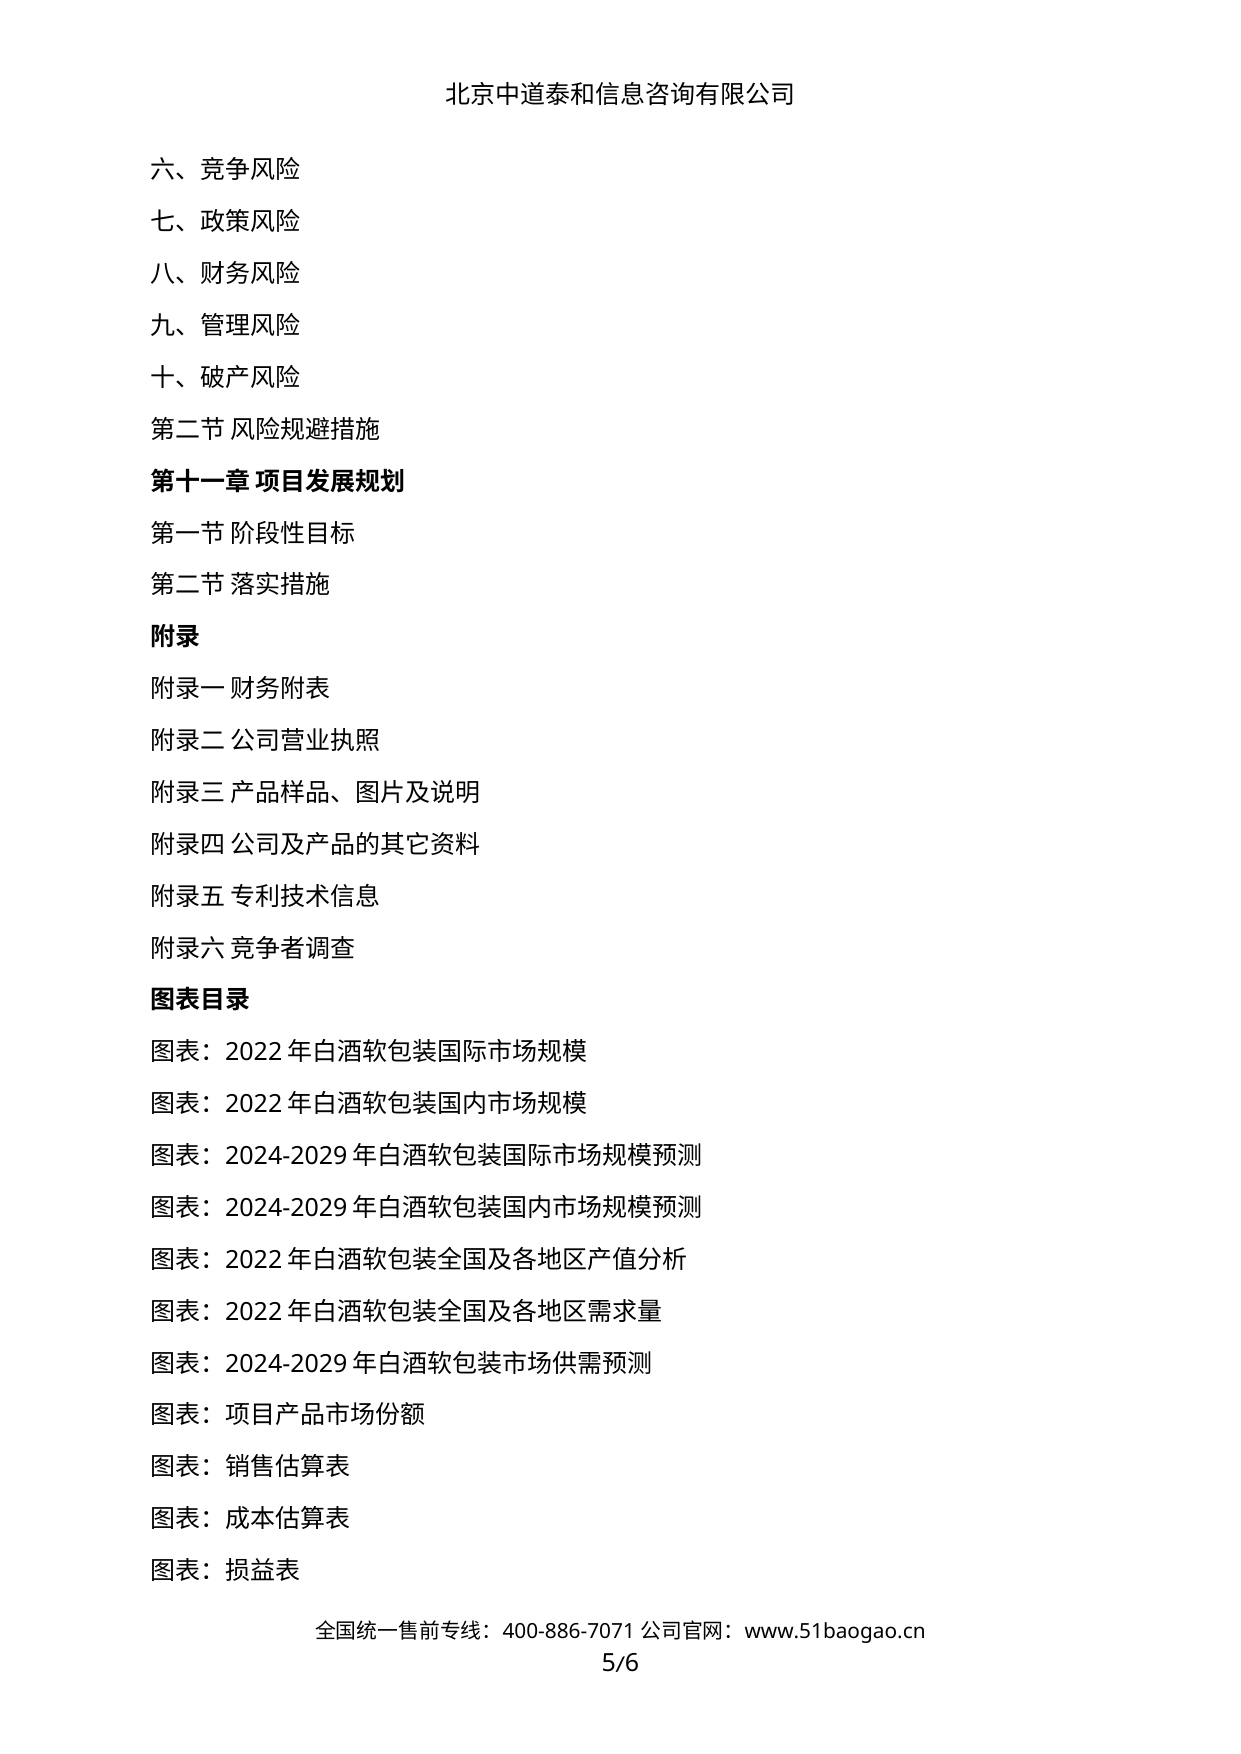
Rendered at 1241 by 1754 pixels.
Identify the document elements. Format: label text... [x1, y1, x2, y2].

text 第十一章 项目发展规划 [150, 461, 1090, 497]
text 附录四 公司及产品的其它资料 [150, 824, 1090, 861]
text 图表：成本估算表 [150, 1499, 1090, 1535]
text 图表：2022年白酒软包装国内市场规模 [150, 1084, 1090, 1120]
text 七、政策风险 [150, 202, 1090, 238]
text 附录六 竞争者调查 [150, 928, 1090, 964]
text 第二节 风险规避措施 [150, 409, 1090, 446]
text 附录三 产品样品、图片及说明 [150, 772, 1090, 809]
text 图表目录 [150, 980, 1090, 1016]
text 第一节 阶段性目标 [150, 513, 1090, 549]
text 图表：2022年白酒软包装全国及各地区产值分析 [150, 1239, 1090, 1276]
text 附录 [150, 617, 1090, 653]
text 十、破产风险 [150, 357, 1090, 394]
text 九、管理风险 [150, 306, 1090, 342]
text 附录五 专利技术信息 [150, 876, 1090, 912]
text 图表：2022年白酒软包装国际市场规模 [150, 1032, 1090, 1068]
text 六、竞争风险 [150, 150, 1090, 186]
text 图表：2024-2029年白酒软包装国际市场规模预测 [150, 1136, 1090, 1172]
text 附录一 财务附表 [150, 669, 1090, 705]
text 图表：2024-2029年白酒软包装国内市场规模预测 [150, 1187, 1090, 1224]
text 图表：销售估算表 [150, 1447, 1090, 1483]
text 图表：项目产品市场份额 [150, 1395, 1090, 1431]
text 附录二 公司营业执照 [150, 721, 1090, 757]
text 图表：2022年白酒软包装全国及各地区需求量 [150, 1291, 1090, 1327]
text 八、财务风险 [150, 254, 1090, 290]
text 图表：损益表 [150, 1551, 1090, 1587]
text 图表：2024-2029年白酒软包装市场供需预测 [150, 1343, 1090, 1379]
text 第二节 落实措施 [150, 565, 1090, 601]
